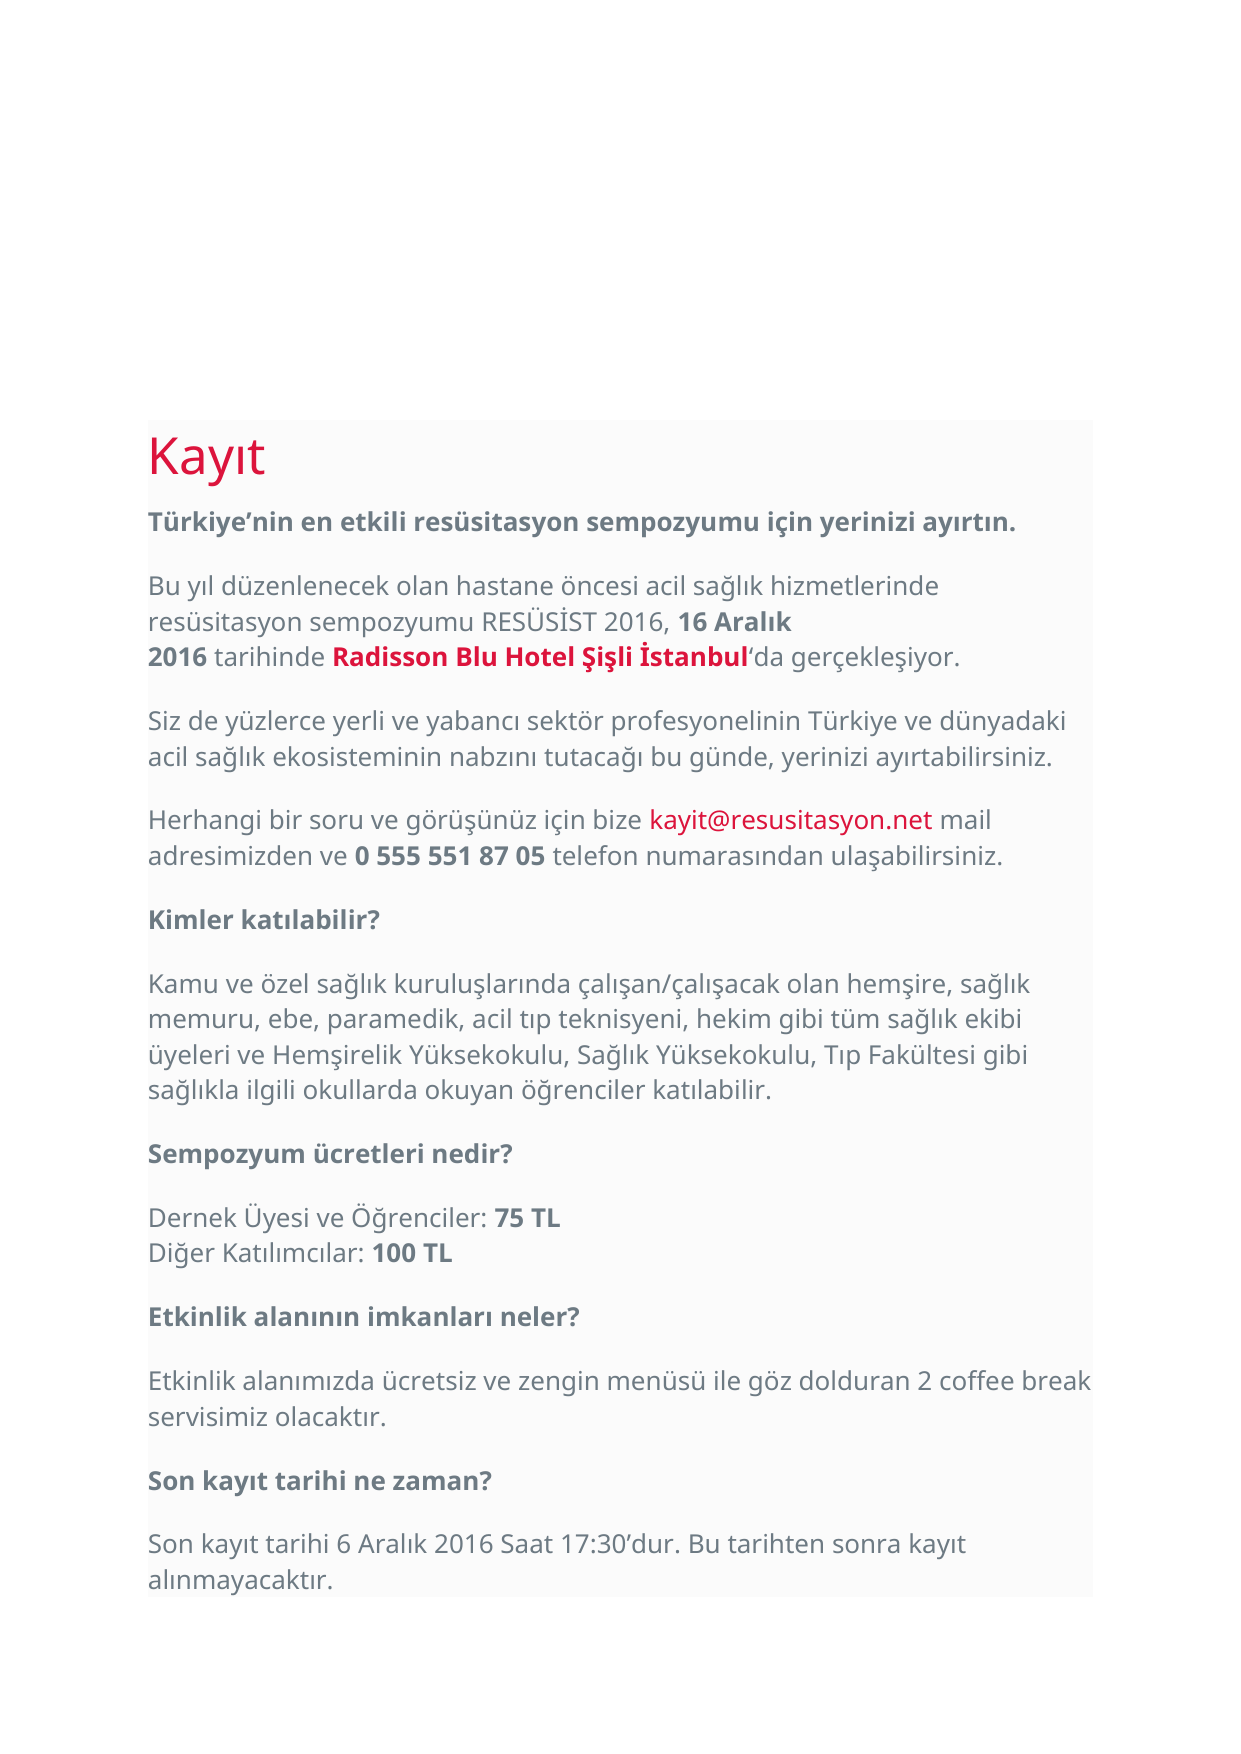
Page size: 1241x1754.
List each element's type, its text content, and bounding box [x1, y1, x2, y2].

text Kayıt [148, 420, 1093, 490]
text Etkinlik alanımızda ücretsiz ve zengin menüsü ile göz dolduran 2 coffee break servisimiz olacaktır. [148, 1363, 1093, 1434]
text Etkinlik alanının imkanları neler? [148, 1299, 1093, 1334]
text Bu yıl düzenlenecek olan hastane öncesi acil sağlık hizmetlerinde resüsitasyon sempozyumu RESÜSİST 2016, 16 Aralık 2016 tarihinde Radisson Blu Hotel Şişli İstanbul‘da gerçekleşiyor. [148, 568, 1093, 674]
text Türkiye’nin en etkili resüsitasyon sempozyumu için yerinizi ayırtın. [148, 504, 1093, 539]
text Dernek Üyesi ve Öğrenciler: 75 TL Diğer Katılımcılar: 100 TL [148, 1199, 1093, 1271]
text Herhangi bir soru ve görüşünüz için bize kayit@resusitasyon.net mail adresimizden ve 0 555 551 87 05 telefon numarasından ulaşabilirsiniz. [148, 802, 1093, 873]
text Son kayıt tarihi 6 Aralık 2016 Saat 17:30’dur. Bu tarihten sonra kayıt alınmayacaktır. [148, 1526, 1093, 1597]
text Sempozyum ücretleri nedir? [148, 1136, 1093, 1171]
text Kimler katılabilir? [148, 901, 1093, 937]
text Son kayıt tarihi ne zaman? [148, 1462, 1093, 1498]
text Kamu ve özel sağlık kuruluşlarında çalışan/çalışacak olan hemşire, sağlık memuru, ebe, paramedik, acil tıp teknisyeni, hekim gibi tüm sağlık ekibi üyeleri ve Hemşirelik Yüksekokulu, Sağlık Yüksekokulu, Tıp Fakültesi gibi sağlıkla ilgili okullarda okuyan öğrenciler katılabilir. [148, 965, 1093, 1107]
text Siz de yüzlerce yerli ve yabancı sektör profesyonelinin Türkiye ve dünyadaki acil sağlık ekosisteminin nabzını tutacağı bu günde, yerinizi ayırtabilirsiniz. [148, 703, 1093, 774]
